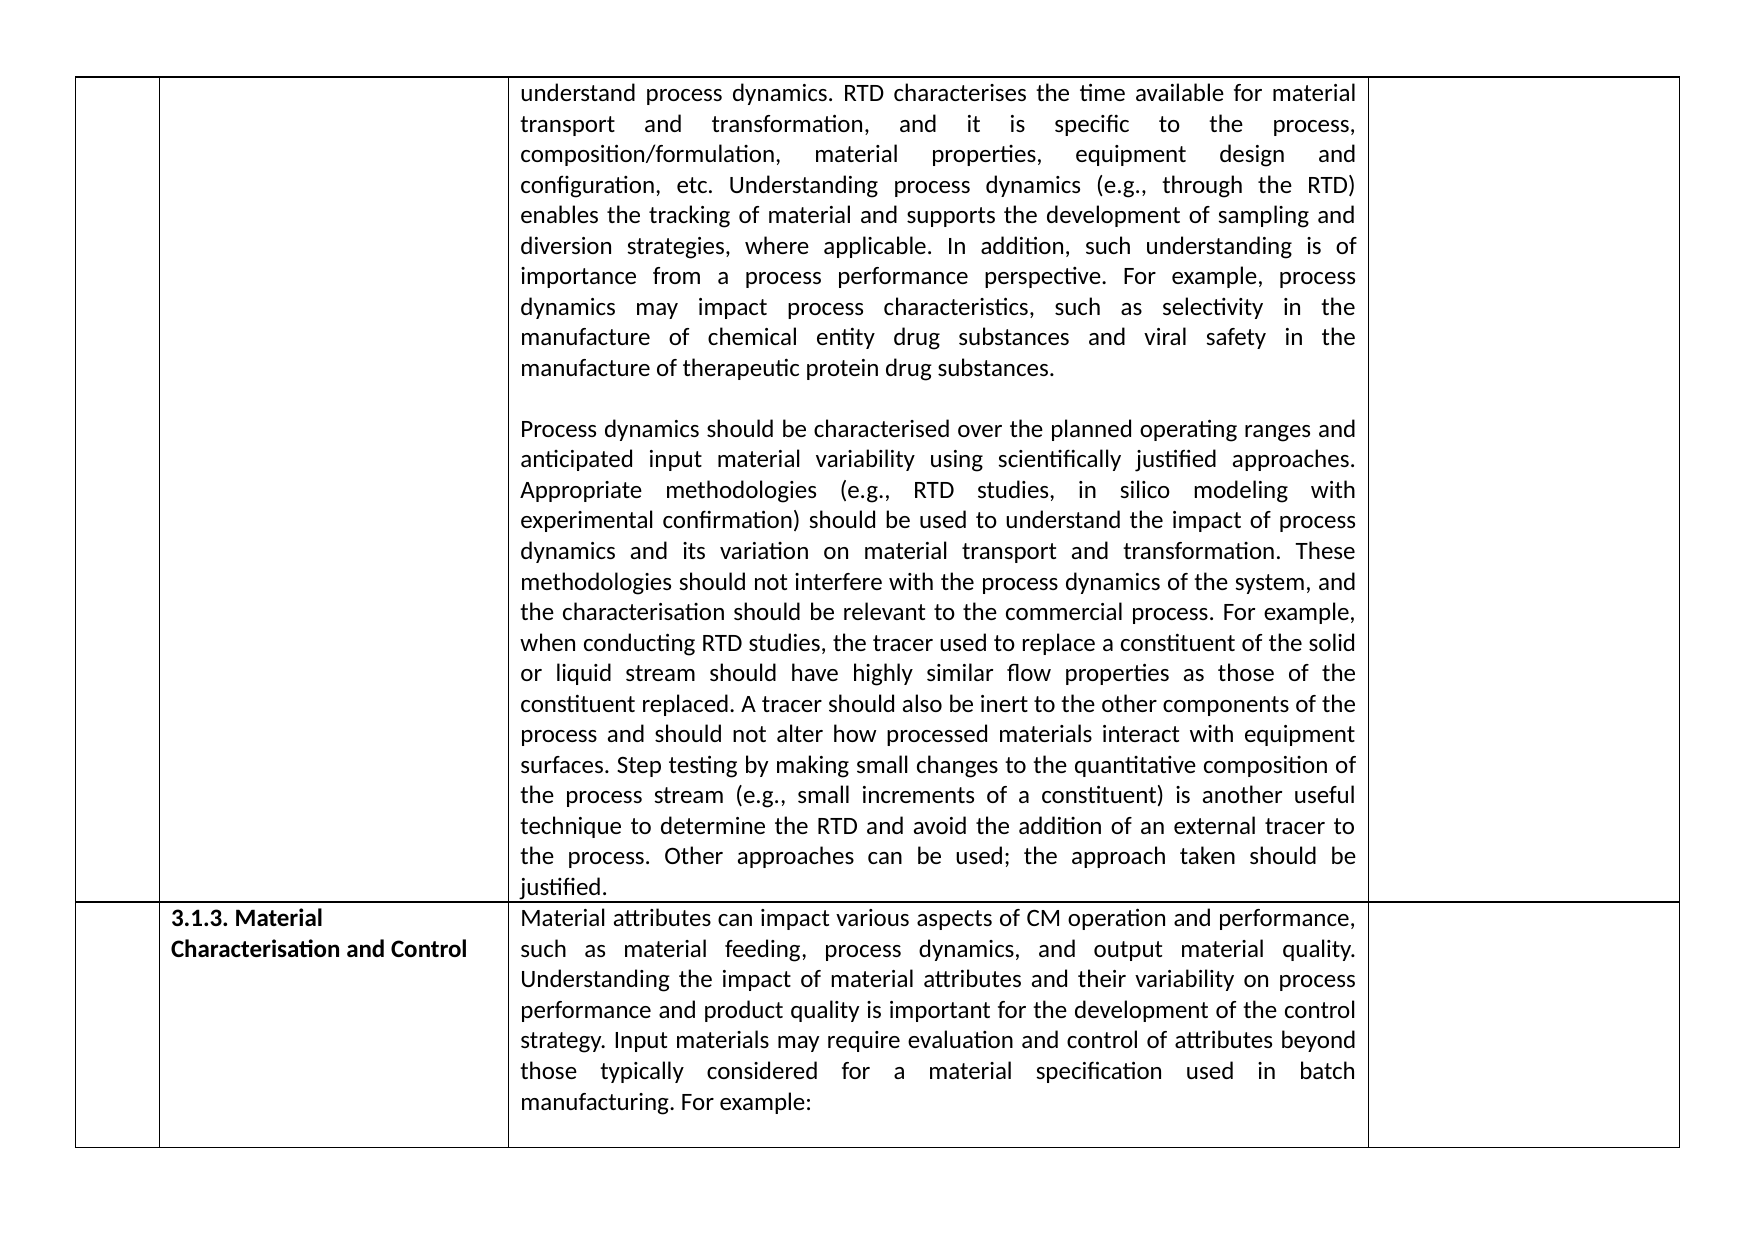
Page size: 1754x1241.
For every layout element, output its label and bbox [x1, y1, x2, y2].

table_cell [1369, 903, 1679, 1147]
table_cell [160, 903, 508, 1147]
table_cell [76, 78, 159, 901]
table_cell [509, 903, 1368, 1147]
table_cell [509, 78, 1368, 901]
table_cell [1369, 78, 1679, 901]
table_cell [160, 78, 508, 901]
table_cell [76, 903, 159, 1147]
